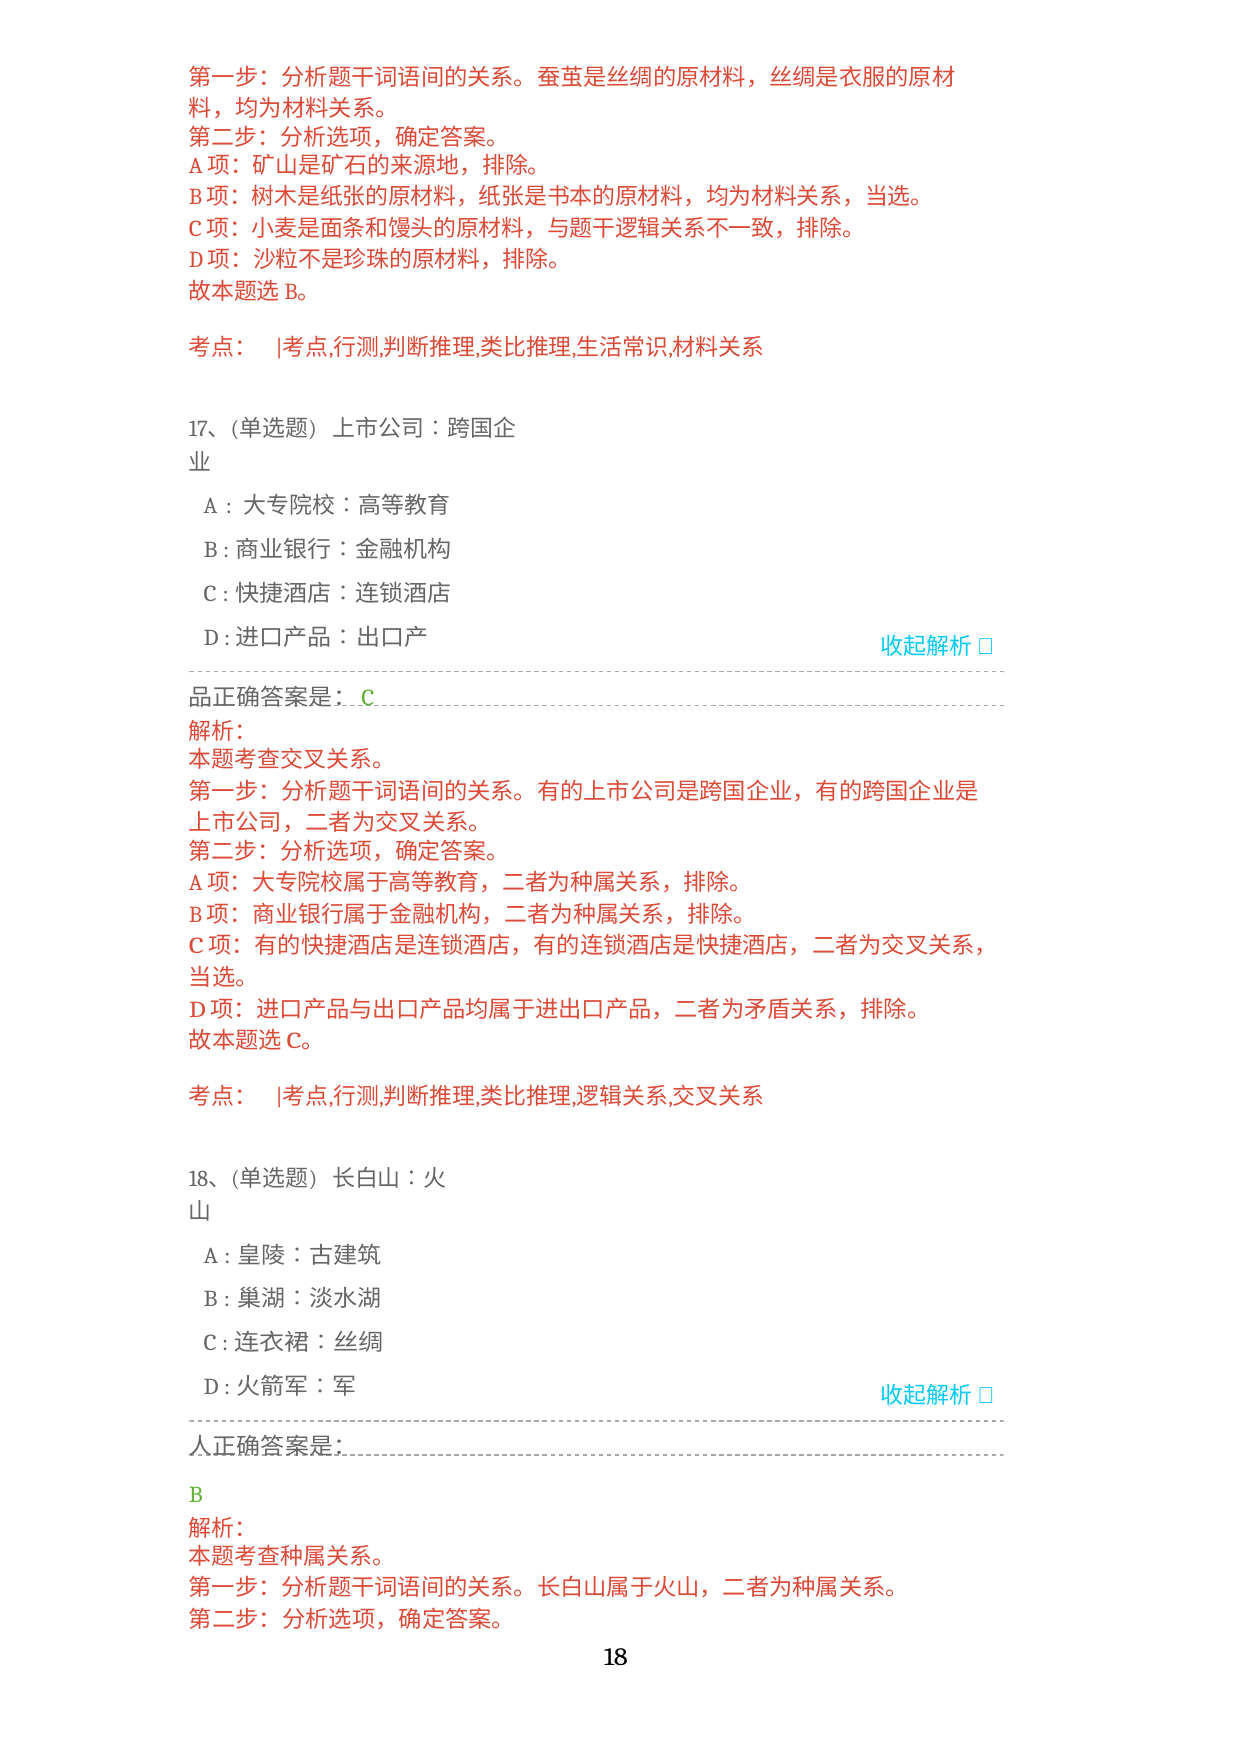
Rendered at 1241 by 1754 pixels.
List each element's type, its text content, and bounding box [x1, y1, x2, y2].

picture [979, 1387, 992, 1403]
text 解析： [188, 1513, 1128, 1542]
text A项：矿山是矿石的来源地，排除。 [188, 151, 1128, 179]
text C : 连衣裙∶丝绸 [203, 1324, 467, 1357]
text D : 进口产品∶出口产品正确答案是： C [188, 619, 439, 712]
text A : 大专院校∶高等教育 [203, 487, 537, 520]
text B项：树木是纸张的原材料，纸张是书本的原材料，均为材料关系，当选。 C项：小麦是面条和馒头的原材料，与题干逻辑关系不一致，排除。 [188, 179, 958, 243]
text 第一步：分析题干词语间的关系。有的上市公司是跨国企业，有的跨国企业是上市公司，二者为交叉关系。 [188, 774, 989, 837]
text B : 商业银行∶金融机构 [203, 531, 537, 564]
text B : 巢湖∶淡水湖 [203, 1280, 467, 1313]
picture [979, 638, 992, 654]
text 考点： |考点,行测,判断推理,类比推理,逻辑关系,交叉关系 [188, 1078, 1128, 1111]
text 18、(单选题) 长白山∶火山 [188, 1159, 467, 1226]
text 考点： |考点,行测,判断推理,类比推理,生活常识,材料关系 [188, 329, 1128, 362]
text 第二步：分析选项，确定答案。 [188, 123, 1128, 151]
text D : 火箭军∶军人正确答案是： B [188, 1368, 369, 1508]
text D项：进口产品与出口产品均属于进出口产品，二者为矛盾关系，排除。故本题选C。 [188, 992, 937, 1055]
text 本题考查种属关系。 [188, 1542, 1128, 1570]
text 收起解析  [880, 1377, 1128, 1411]
text C : 快捷酒店∶连锁酒店 [203, 575, 537, 608]
text 第二步：分析选项，确定答案。 [188, 837, 1128, 865]
text A项：大专院校属于高等教育，二者为种属关系，排除。 B项：商业银行属于金融机构，二者为种属关系，排除。 [188, 865, 770, 929]
text 解析： [188, 717, 1128, 745]
text 第一步：分析题干词语间的关系。长白山属于火山，二者为种属关系。第二步：分析选项，确定答案。 [188, 1571, 918, 1634]
text D项：沙粒不是珍珠的原材料，排除。故本题选B。 [188, 243, 584, 306]
text 第一步：分析题干词语间的关系。蚕茧是丝绸的原材料，丝绸是衣服的原材料，均为材料关系。 [188, 60, 966, 123]
text C项：有的快捷酒店是连锁酒店，有的连锁酒店是快捷酒店，二者为交叉关系，当选。 [188, 929, 1006, 992]
text 收起解析  [880, 628, 1128, 661]
text 本题考查交叉关系。 [188, 745, 1128, 773]
text 17、(单选题) 上市公司∶跨国企业 [188, 410, 537, 477]
text A : 皇陵∶古建筑 [203, 1236, 467, 1270]
